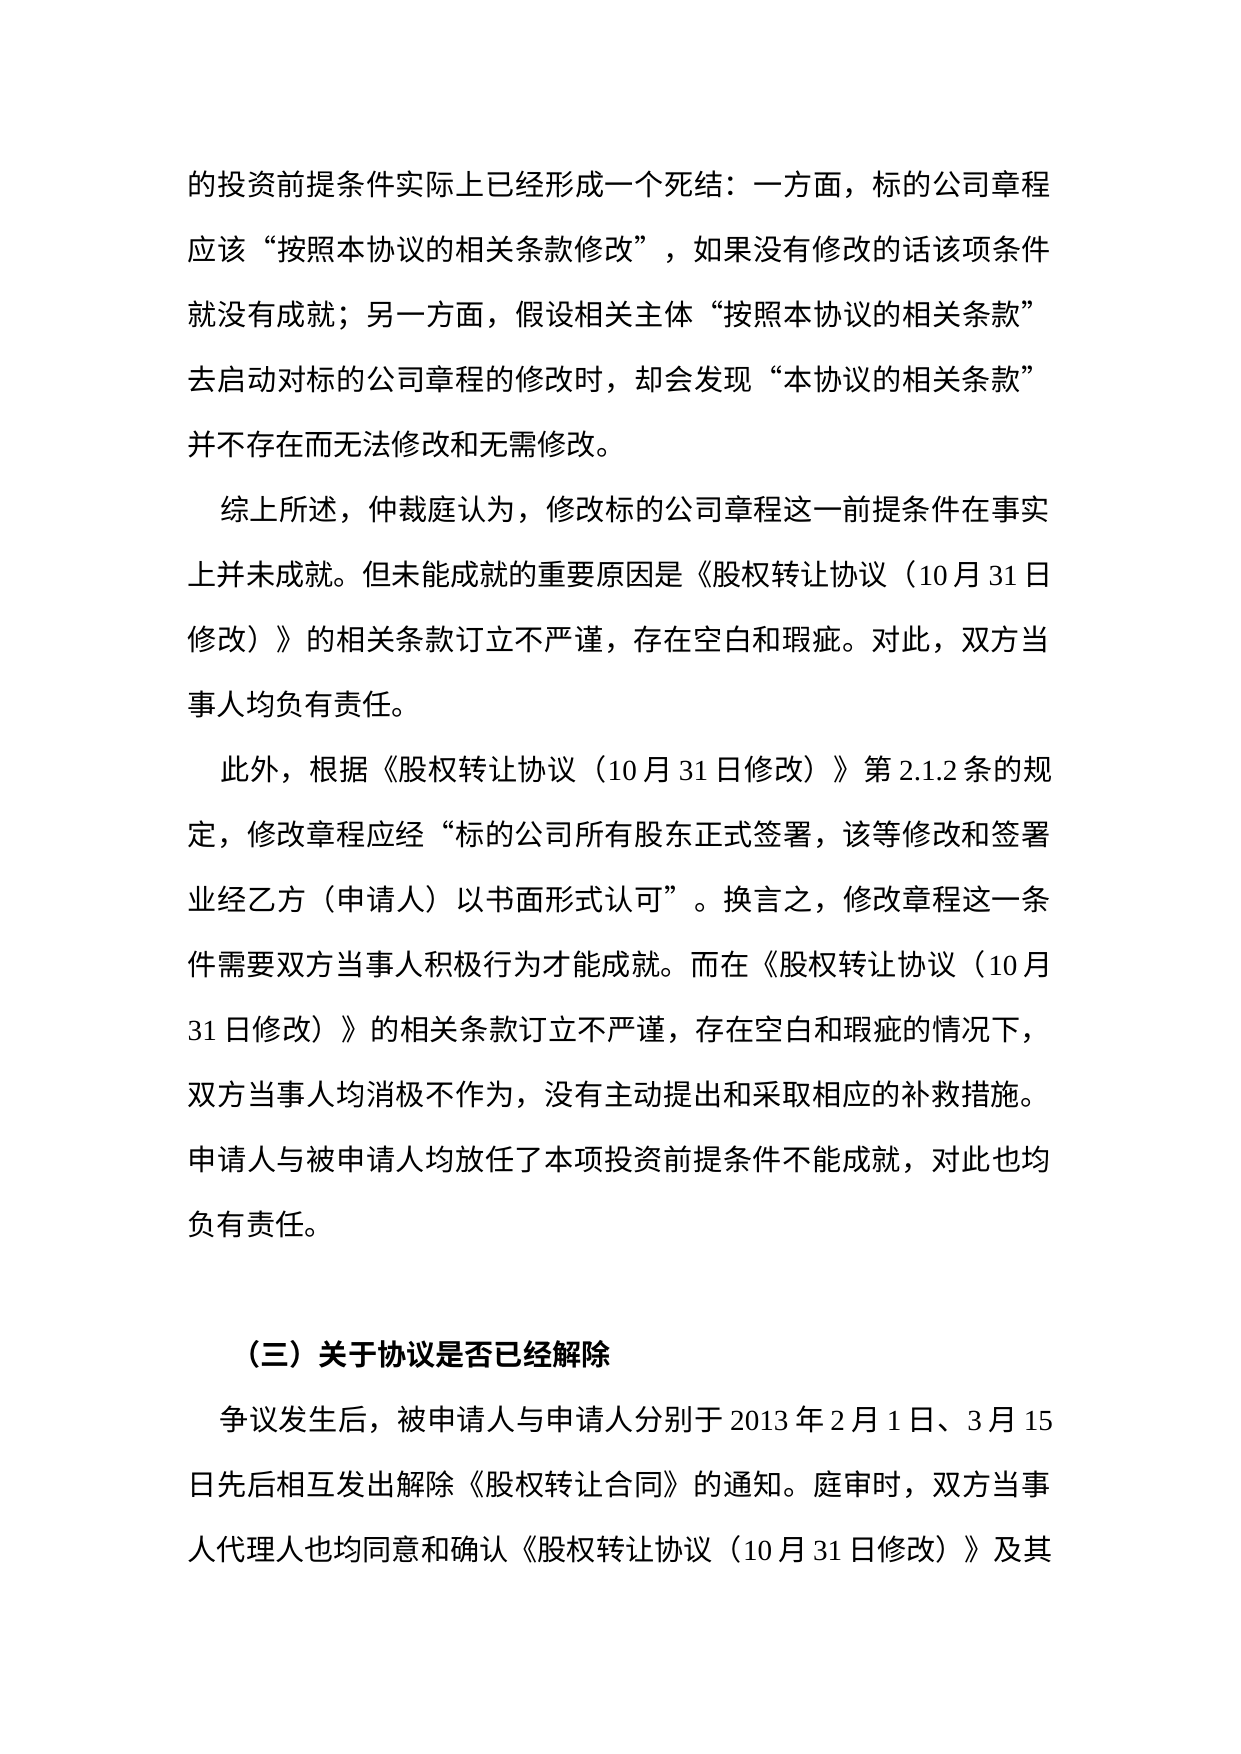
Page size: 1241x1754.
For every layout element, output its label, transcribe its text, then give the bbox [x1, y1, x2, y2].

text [187, 1385, 1053, 1580]
text 此外，根据《股权转让协议（10月31日修改）》第2.1.2条的规定，修改章程应经“标的公司所有股东正式签署，该等修改和签署业经乙方（申请人）以书面形式认可”。换言之，修改章程这一条件需要双方当事人积极行为才能成就。而在《股权转让协议（10月31日修改）》的相关条款订立不严谨，存在空白和瑕疵的情况下，双方当事人均消极不作为，没有主动提出和采取相应的补救措施。申请人与被申请人均放任了本项投资前提条件不能成就，对此也均负有责任。 [187, 735, 1053, 1255]
text 综上所述，仲裁庭认为，修改标的公司章程这一前提条件在事实上并未成就。但未能成就的重要原因是《股权转让协议（10月31日修改）》的相关条款订立不严谨，存在空白和瑕疵。对此，双方当事人均负有责任。 [187, 475, 1053, 735]
text （三）关于协议是否已经解除 [187, 1320, 1053, 1385]
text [187, 150, 1053, 475]
